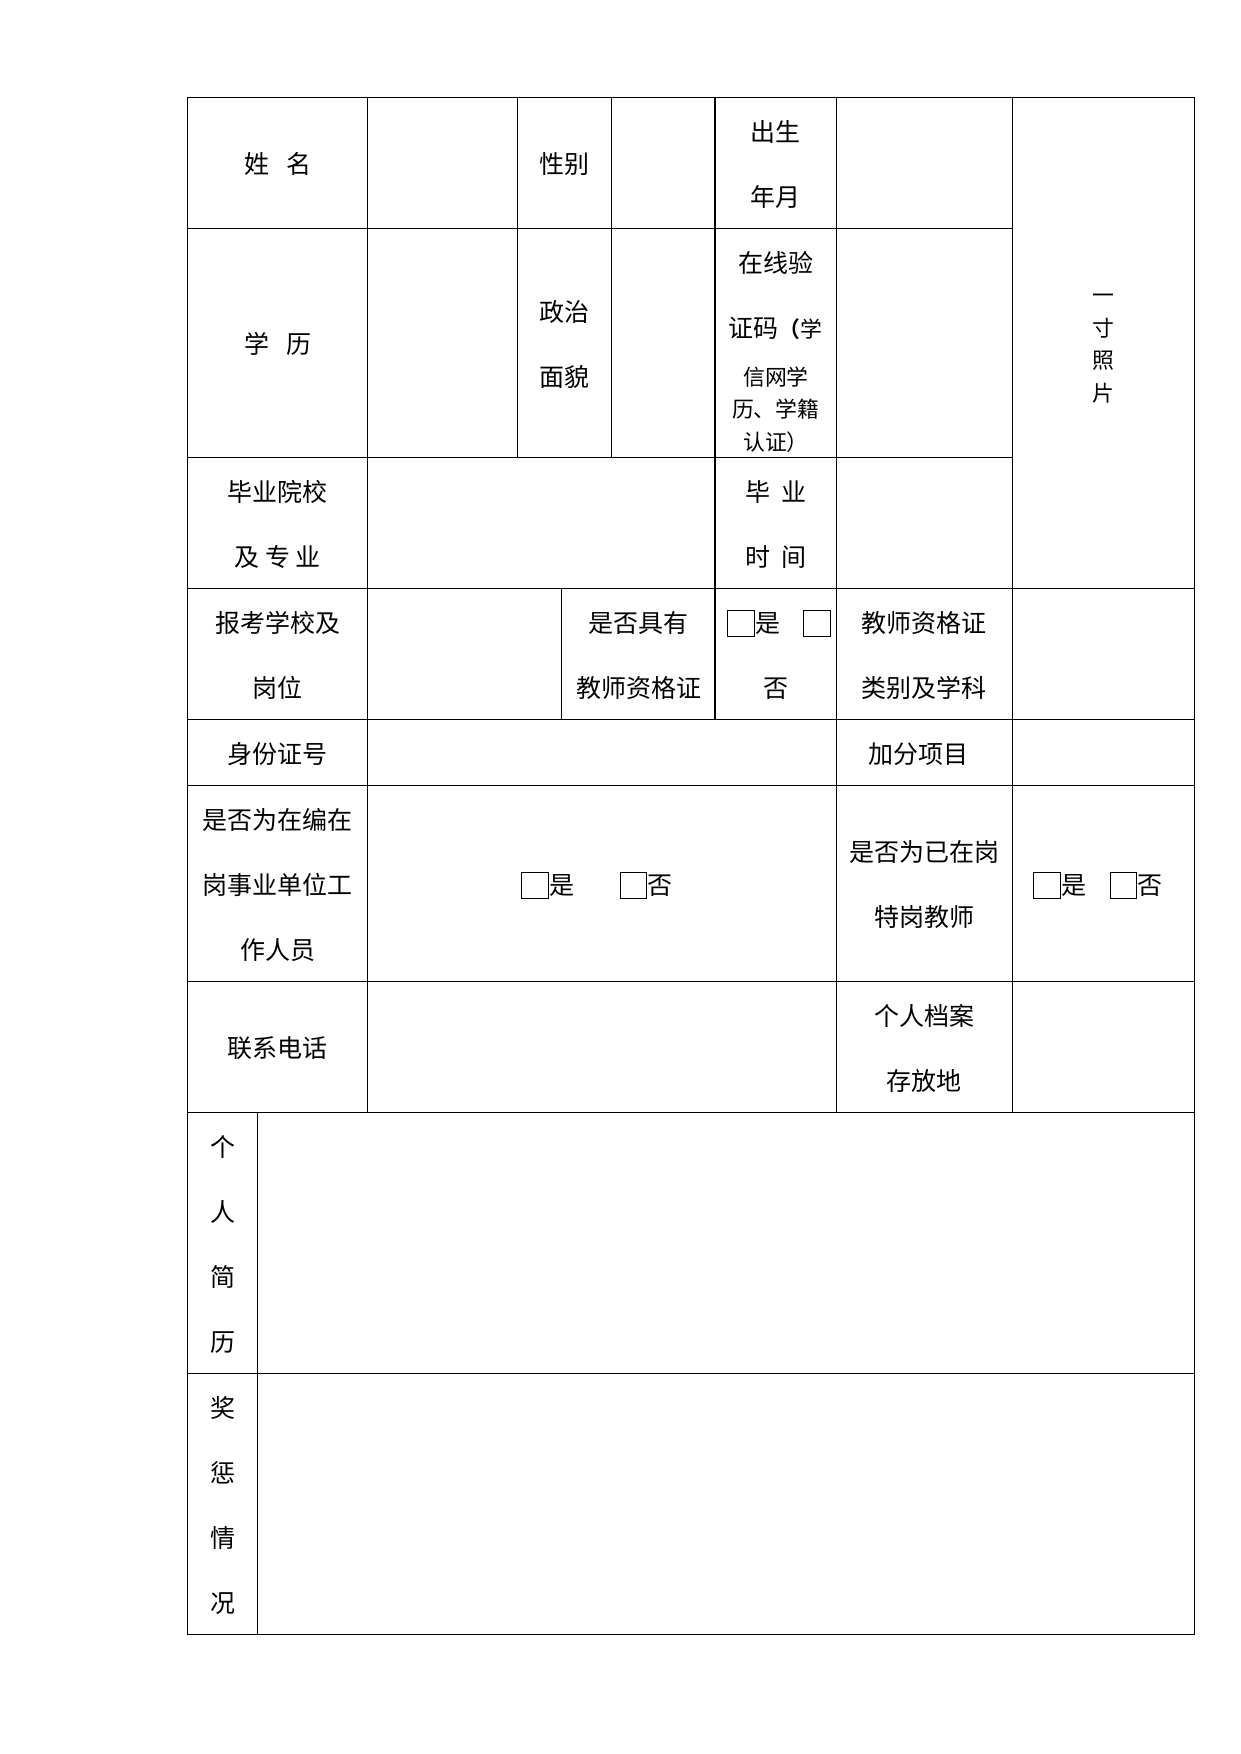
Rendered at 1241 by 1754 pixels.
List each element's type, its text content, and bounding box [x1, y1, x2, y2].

table_header 一 寸 照 片 [1013, 98, 1194, 588]
table_cell 是 否 [1013, 786, 1194, 981]
table_header [612, 98, 714, 228]
table_cell [837, 229, 1012, 457]
table_cell 加分项目 [837, 720, 1012, 785]
table_cell [368, 458, 714, 588]
table_header [368, 98, 517, 228]
table_header 姓 名 [188, 98, 367, 228]
table_cell [1013, 720, 1194, 785]
table_cell 个人简历 [188, 1113, 257, 1373]
table_cell [368, 589, 561, 719]
table_cell 毕业院校 及 专 业 [188, 458, 367, 588]
table_header 性别 [518, 98, 611, 228]
table_cell 是否为在编在岗事业单位工作人员 [188, 786, 367, 981]
table_cell [1013, 982, 1194, 1112]
table_cell [368, 229, 517, 457]
table_cell 个人档案 存放地 [837, 982, 1012, 1112]
table_cell 联系电话 [188, 982, 367, 1112]
table_cell 教师资格证 类别及学科 [837, 589, 1012, 719]
table_cell [258, 1374, 1194, 1634]
table_cell 是否为已在岗特岗教师 [837, 786, 1012, 981]
table_header [837, 98, 1012, 228]
table_cell [1013, 589, 1194, 719]
table_cell 身份证号 [188, 720, 367, 785]
table_cell [837, 458, 1012, 588]
table_cell 政治面貌 [518, 229, 611, 457]
table_cell 是 否 [368, 786, 836, 981]
table_cell [368, 720, 836, 785]
table_cell 报考学校及 岗位 [188, 589, 367, 719]
table_header 出生 年月 [716, 98, 836, 228]
table_cell 在线验证码（学信网学历、学籍认证） [716, 229, 836, 457]
table_cell [612, 229, 714, 457]
table_cell 毕 业 时 间 [716, 458, 836, 588]
table_cell 是否具有 教师资格证 [562, 589, 714, 719]
table_cell 是 否 [716, 589, 836, 719]
table_cell 奖惩情况 [188, 1374, 257, 1634]
table_cell [368, 982, 836, 1112]
table_cell 学 历 [188, 229, 367, 457]
table_cell [258, 1113, 1194, 1373]
